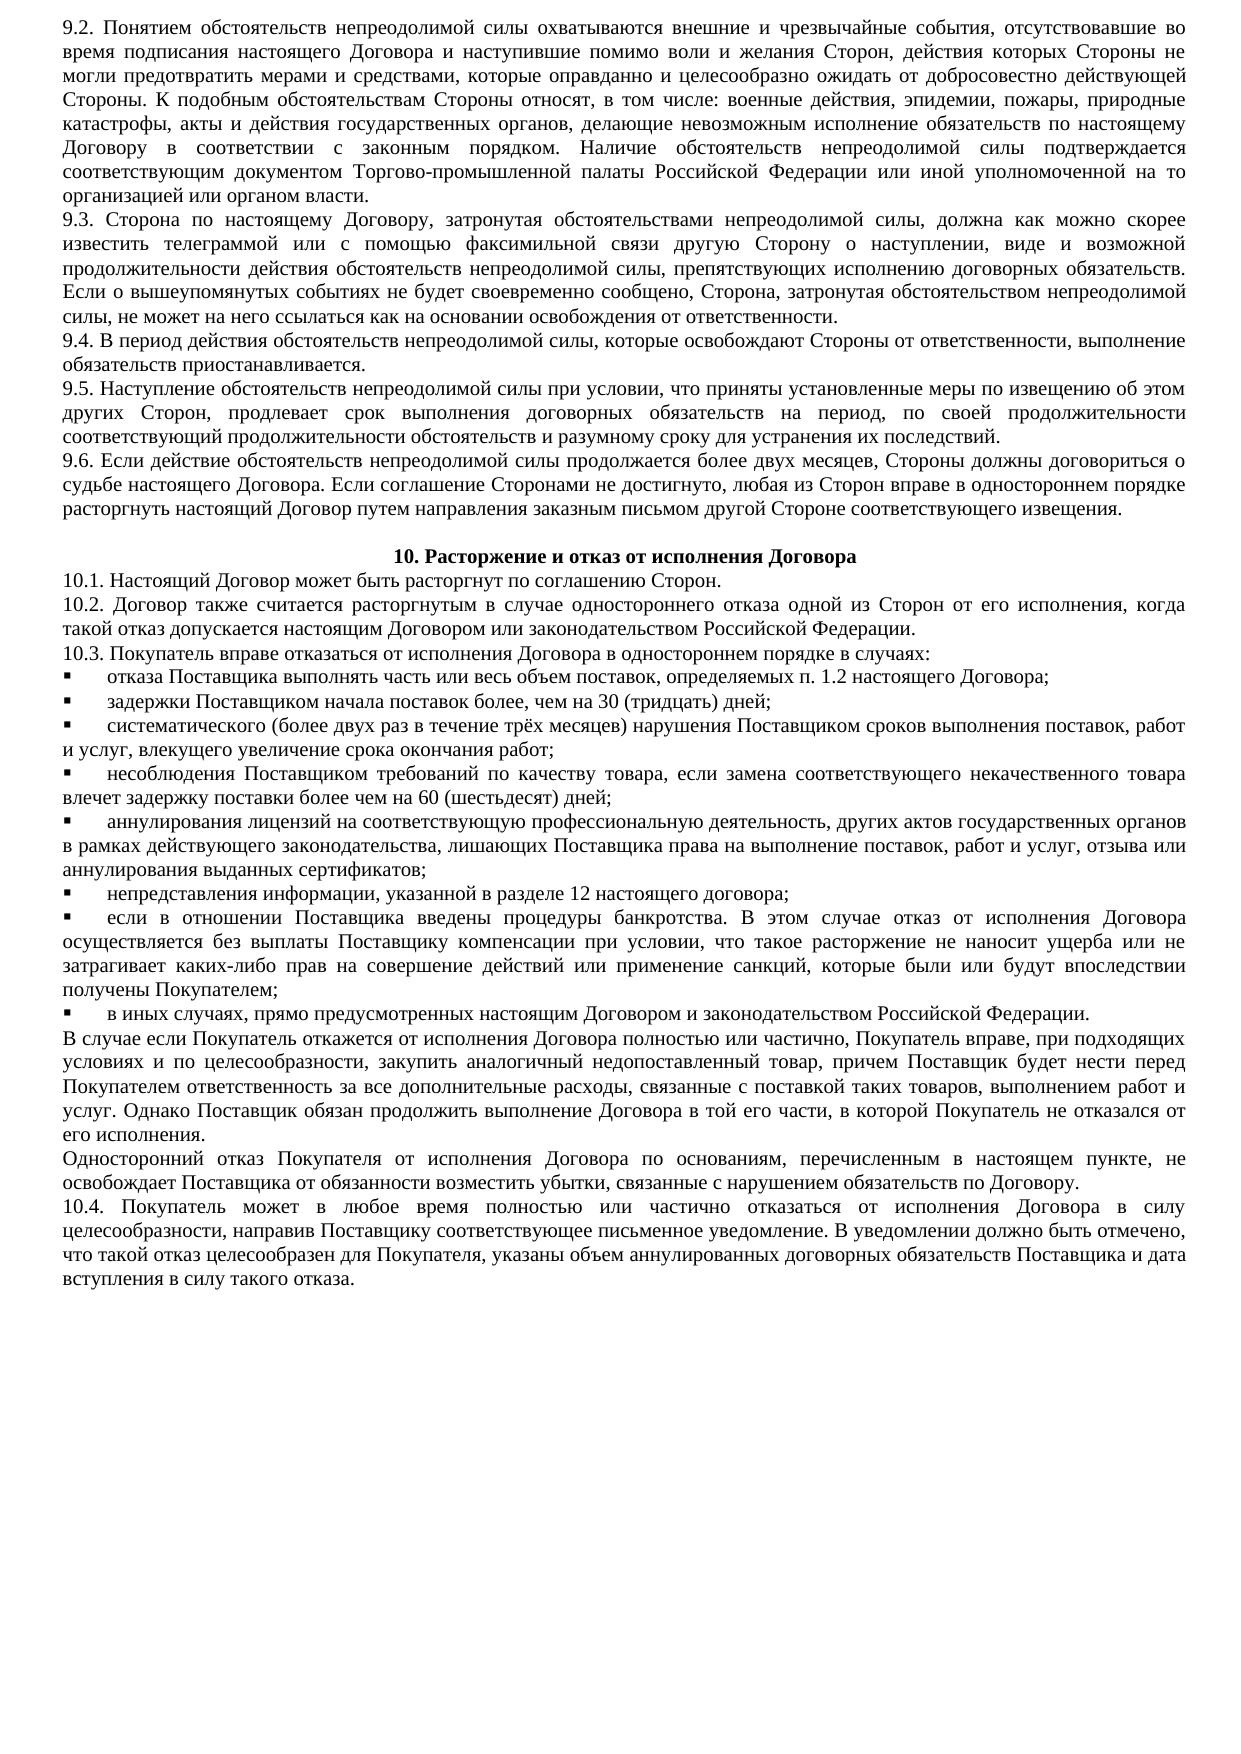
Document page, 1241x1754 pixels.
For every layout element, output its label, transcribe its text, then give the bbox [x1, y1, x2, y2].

text 10.4. Покупатель может в любое время полностью или частично отказаться от исполнения Договора в силу целесообразности, направив Поставщику соответствующее письменное уведомление. В уведомлении должно быть отмечено, что такой отказ целесообразен для Покупателя, указаны объем аннулированных договорных обязательств Поставщика и дата вступления в силу такого отказа. [62, 1194, 1187, 1290]
text 10.3. Покупатель вправе отказаться от исполнения Договора в одностороннем порядке в случаях: [62, 640, 1187, 664]
list задержки Поставщиком начала поставок более, чем на 30 (тридцать) дней; [62, 688, 1187, 713]
text В случае если Покупатель откажется от исполнения Договора полностью или частично, Покупатель вправе, при подходящих условиях и по целесообразности, закупить аналогичный недопоставленный товар, причем Поставщик будет нести перед Покупателем ответственность за все дополнительные расходы, связанные с поставкой таких товаров, выполнением работ и услуг. Однако Поставщик обязан продолжить выполнение Договора в той его части, в которой Покупатель не отказался от его исполнения. [62, 1025, 1187, 1146]
text 9.5. Наступление обстоятельств непреодолимой силы при условии, что приняты установленные меры по извещению об этом других Сторон, продлевает срок выполнения договорных обязательств на период, по своей продолжительности соответствующий продолжительности обстоятельств и разумному сроку для устранения их последствий. [62, 376, 1187, 448]
text Односторонний отказ Покупателя от исполнения Договора по основаниям, перечисленным в настоящем пункте, не освобождает Поставщика от обязанности возместить убытки, связанные с нарушением обязательств по Договору. [62, 1146, 1187, 1194]
list непредставления информации, указанной в разделе 12 настоящего договора; [62, 881, 1187, 905]
list если в отношении Поставщика введены процедуры банкротства. В этом случае отказ от исполнения Договора осуществляется без выплаты Поставщику компенсации при условии, что такое расторжение не наносит ущерба или не затрагивает каких-либо прав на совершение действий или применение санкций, которые были или будут впоследствии получены Покупателем; [62, 905, 1187, 1001]
list аннулирования лицензий на соответствующую профессиональную деятельность, других актов государственных органов в рамках действующего законодательства, лишающих Поставщика права на выполнение поставок, работ и услуг, отзыва или аннулирования выданных сертификатов; [62, 809, 1187, 881]
text 10.2. Договор также считается расторгнутым в случае одностороннего отказа одной из Сторон от его исполнения, когда такой отказ допускается настоящим Договором или законодательством Российской Федерации. [62, 592, 1187, 640]
text 9.2. Понятием обстоятельств непреодолимой силы охватываются внешние и чрезвычайные события, отсутствовавшие во время подписания настоящего Договора и наступившие помимо воли и желания Сторон, действия которых Стороны не могли предотвратить мерами и средствами, которые оправданно и целесообразно ожидать от добросовестно действующей Стороны. К подобным обстоятельствам Стороны относят, в том числе: военные действия, эпидемии, пожары, природные катастрофы, акты и действия государственных органов, делающие невозможным исполнение обязательств по настоящему Договору в соответствии с законным порядком. Наличие обстоятельств непреодолимой силы подтверждается соответствующим документом Торгово-промышленной палаты Российской Федерации или иной уполномоченной на то организацией или органом власти. [62, 15, 1187, 207]
list в иных случаях, прямо предусмотренных настоящим Договором и законодательством Российской Федерации. [62, 1001, 1187, 1025]
text 10. Расторжение и отказ от исполнения Договора [62, 544, 1187, 568]
text 9.6. Если действие обстоятельств непреодолимой силы продолжается более двух месяцев, Стороны должны договориться о судьбе настоящего Договора. Если соглашение Сторонами не достигнуто, любая из Сторон вправе в одностороннем порядке расторгнуть настоящий Договор путем направления заказным письмом другой Стороне соответствующего извещения. [62, 448, 1187, 520]
list несоблюдения Поставщиком требований по качеству товара, если замена соответствующего некачественного товара влечет задержку поставки более чем на 60 (шестьдесят) дней; [62, 761, 1187, 809]
list отказа Поставщика выполнять часть или весь объем поставок, определяемых п. 1.2 настоящего Договора; [62, 664, 1187, 688]
text 9.4. В период действия обстоятельств непреодолимой силы, которые освобождают Стороны от ответственности, выполнение обязательств приостанавливается. [62, 328, 1187, 376]
text 10.1. Настоящий Договор может быть расторгнут по соглашению Сторон. [62, 568, 1187, 592]
list систематического (более двух раз в течение трёх месяцев) нарушения Поставщиком сроков выполнения поставок, работ и услуг, влекущего увеличение срока окончания работ; [62, 713, 1187, 761]
text 9.3. Сторона по настоящему Договору, затронутая обстоятельствами непреодолимой силы, должна как можно скорее известить телеграммой или с помощью факсимильной связи другую Сторону о наступлении, виде и возможной продолжительности действия обстоятельств непреодолимой силы, препятствующих исполнению договорных обязательств. Если о вышеупомянутых событиях не будет своевременно сообщено, Сторона, затронутая обстоятельством непреодолимой силы, не может на него ссылаться как на основании освобождения от ответственности. [62, 207, 1187, 328]
